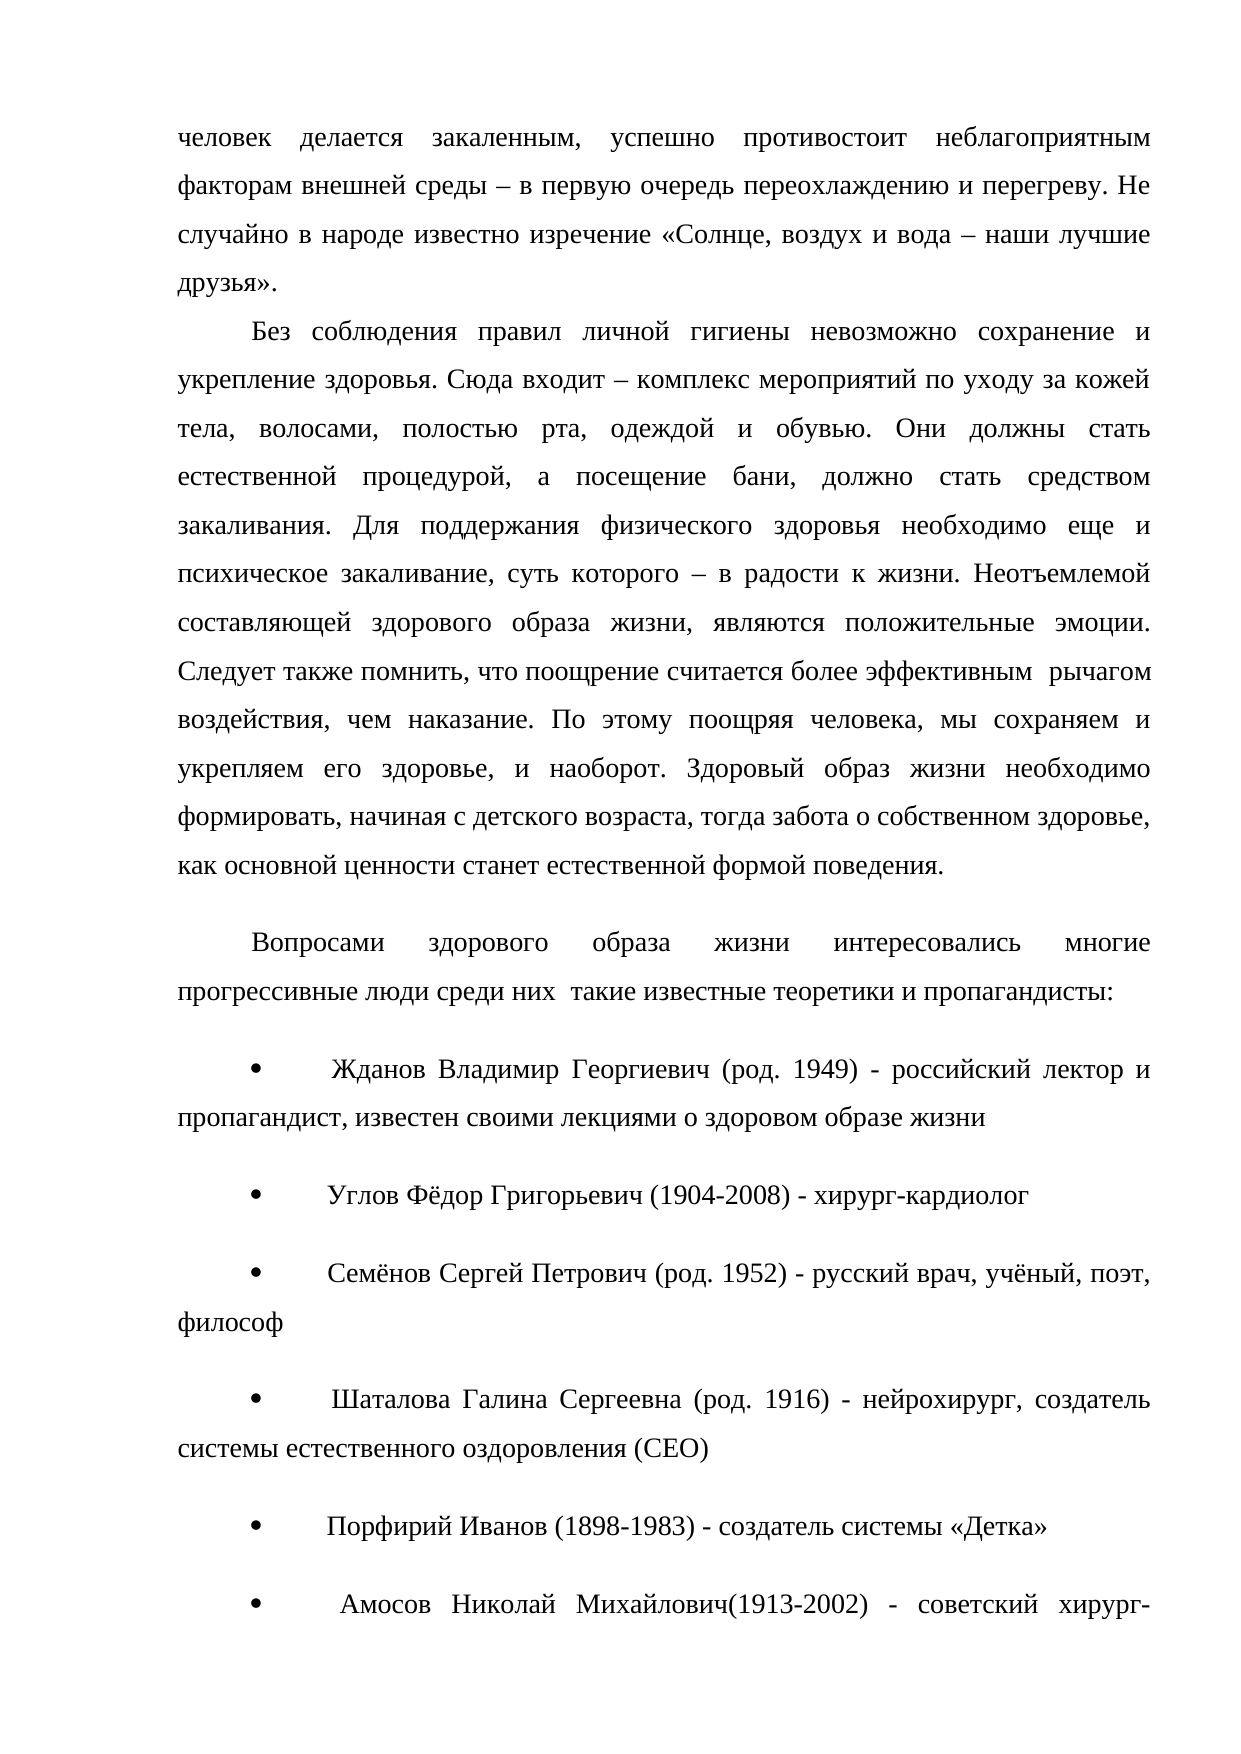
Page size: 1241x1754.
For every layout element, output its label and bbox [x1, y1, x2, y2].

table_header [176, 118, 1153, 1621]
